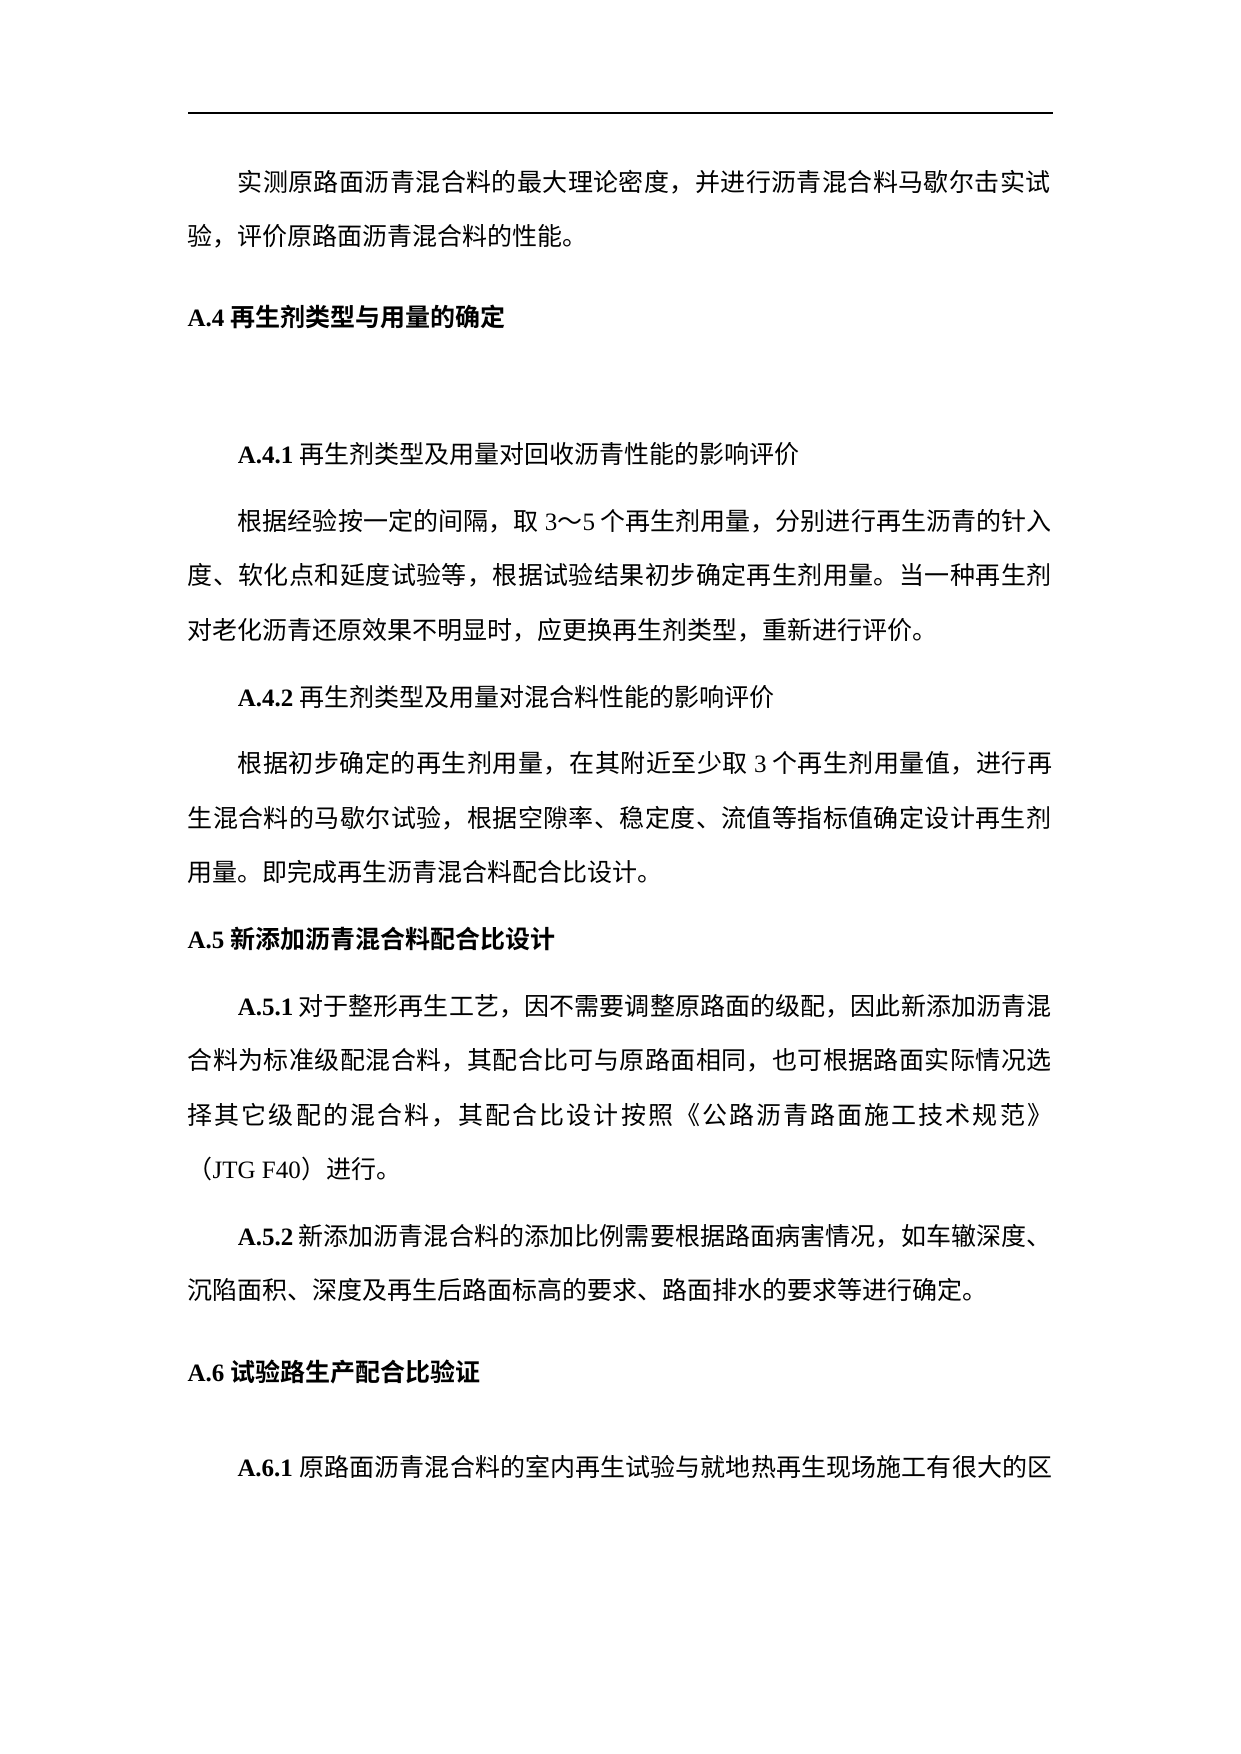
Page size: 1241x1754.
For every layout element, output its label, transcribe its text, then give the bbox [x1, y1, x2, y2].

text A.5 新添加沥青混合料配合比设计 [187, 919, 1053, 956]
text 根据经验按一定的间隔，取3～5个再生剂用量，分别进行再生沥青的针入度、软化点和延度试验等，根据试验结果初步确定再生剂用量。当一种再生剂对老化沥青还原效果不明显时，应更换再生剂类型，重新进行评价。 [187, 501, 1053, 646]
text A.6 试验路生产配合比验证 [187, 1338, 1052, 1403]
text 实测原路面沥青混合料的最大理论密度，并进行沥青混合料马歇尔击实试验，评价原路面沥青混合料的性能。 [187, 162, 1053, 253]
text A.4.2 再生剂类型及用量对混合料性能的影响评价 [187, 677, 1053, 713]
text 根据初步确定的再生剂用量，在其附近至少取3个再生剂用量值，进行再生混合料的马歇尔试验，根据空隙率、稳定度、流值等指标值确定设计再生剂用量。即完成再生沥青混合料配合比设计。 [187, 744, 1053, 889]
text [187, 1433, 1053, 1498]
text A.5.2新添加沥青混合料的添加比例需要根据路面病害情况，如车辙深度、沉陷面积、深度及再生后路面标高的要求、路面排水的要求等进行确定。 [187, 1216, 1053, 1307]
text A.5.1对于整形再生工艺，因不需要调整原路面的级配，因此新添加沥青混合料为标准级配混合料，其配合比可与原路面相同，也可根据路面实际情况选择其它级配的混合料，其配合比设计按照《公路沥青路面施工技术规范》（JTG F40）进行。 [187, 986, 1053, 1186]
text A.4.1 再生剂类型及用量对回收沥青性能的影响评价 [187, 434, 1053, 471]
text A.4 再生剂类型与用量的确定 [187, 283, 1052, 348]
